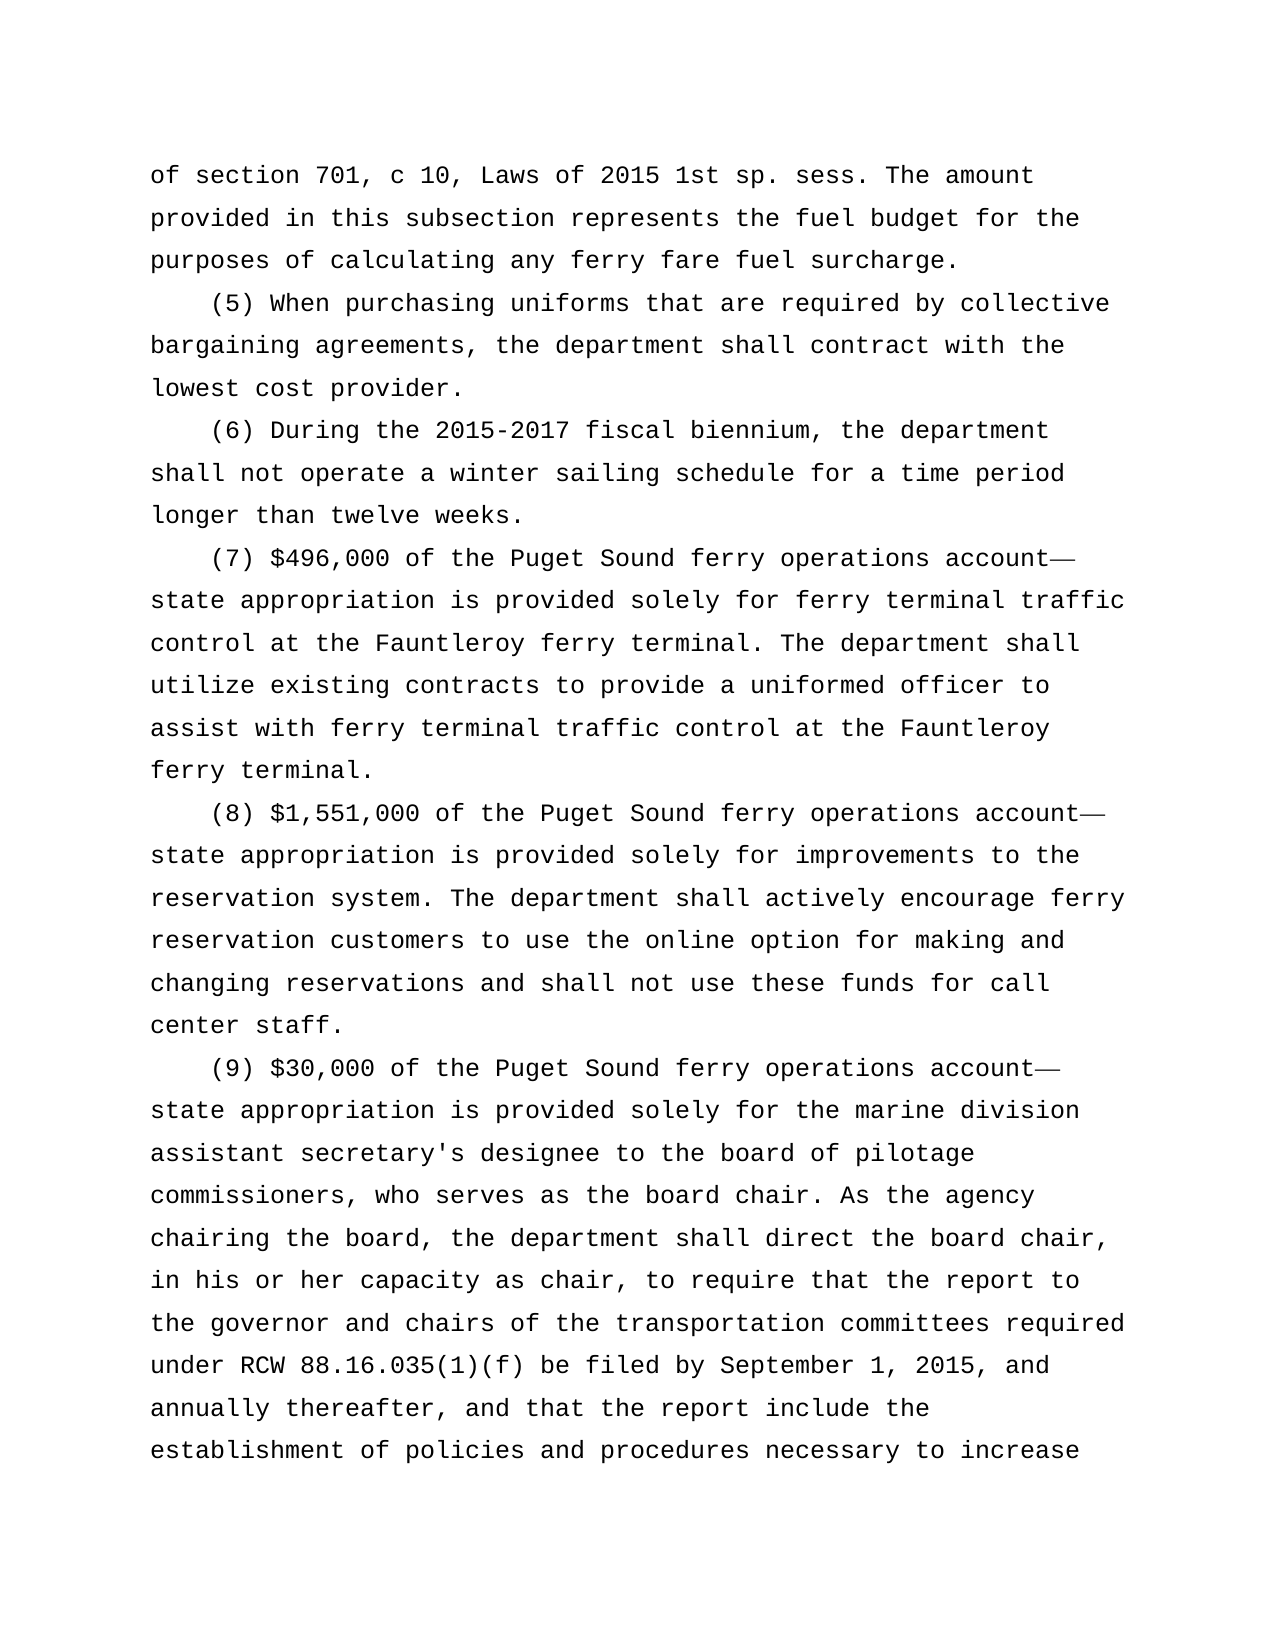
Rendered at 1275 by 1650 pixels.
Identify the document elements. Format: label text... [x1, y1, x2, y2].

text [150, 150, 1125, 277]
text (7) $496,000 of the Puget Sound ferry operations account—state appropriation is provided solely for ferry terminal traffic control at the Fauntleroy ferry terminal. The department shall utilize existing contracts to provide a uniformed officer to assist with ferry terminal traffic control at the Fauntleroy ferry terminal. [150, 532, 1125, 787]
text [150, 1042, 1125, 1467]
text (8) $1,551,000 of the Puget Sound ferry operations account—state appropriation is provided solely for improvements to the reservation system. The department shall actively encourage ferry reservation customers to use the online option for making and changing reservations and shall not use these funds for call center staff. [150, 787, 1125, 1042]
text (6) During the 2015-2017 fiscal biennium, the department shall not operate a winter sailing schedule for a time period longer than twelve weeks. [150, 405, 1125, 532]
text (5) When purchasing uniforms that are required by collective bargaining agreements, the department shall contract with the lowest cost provider. [150, 277, 1125, 405]
